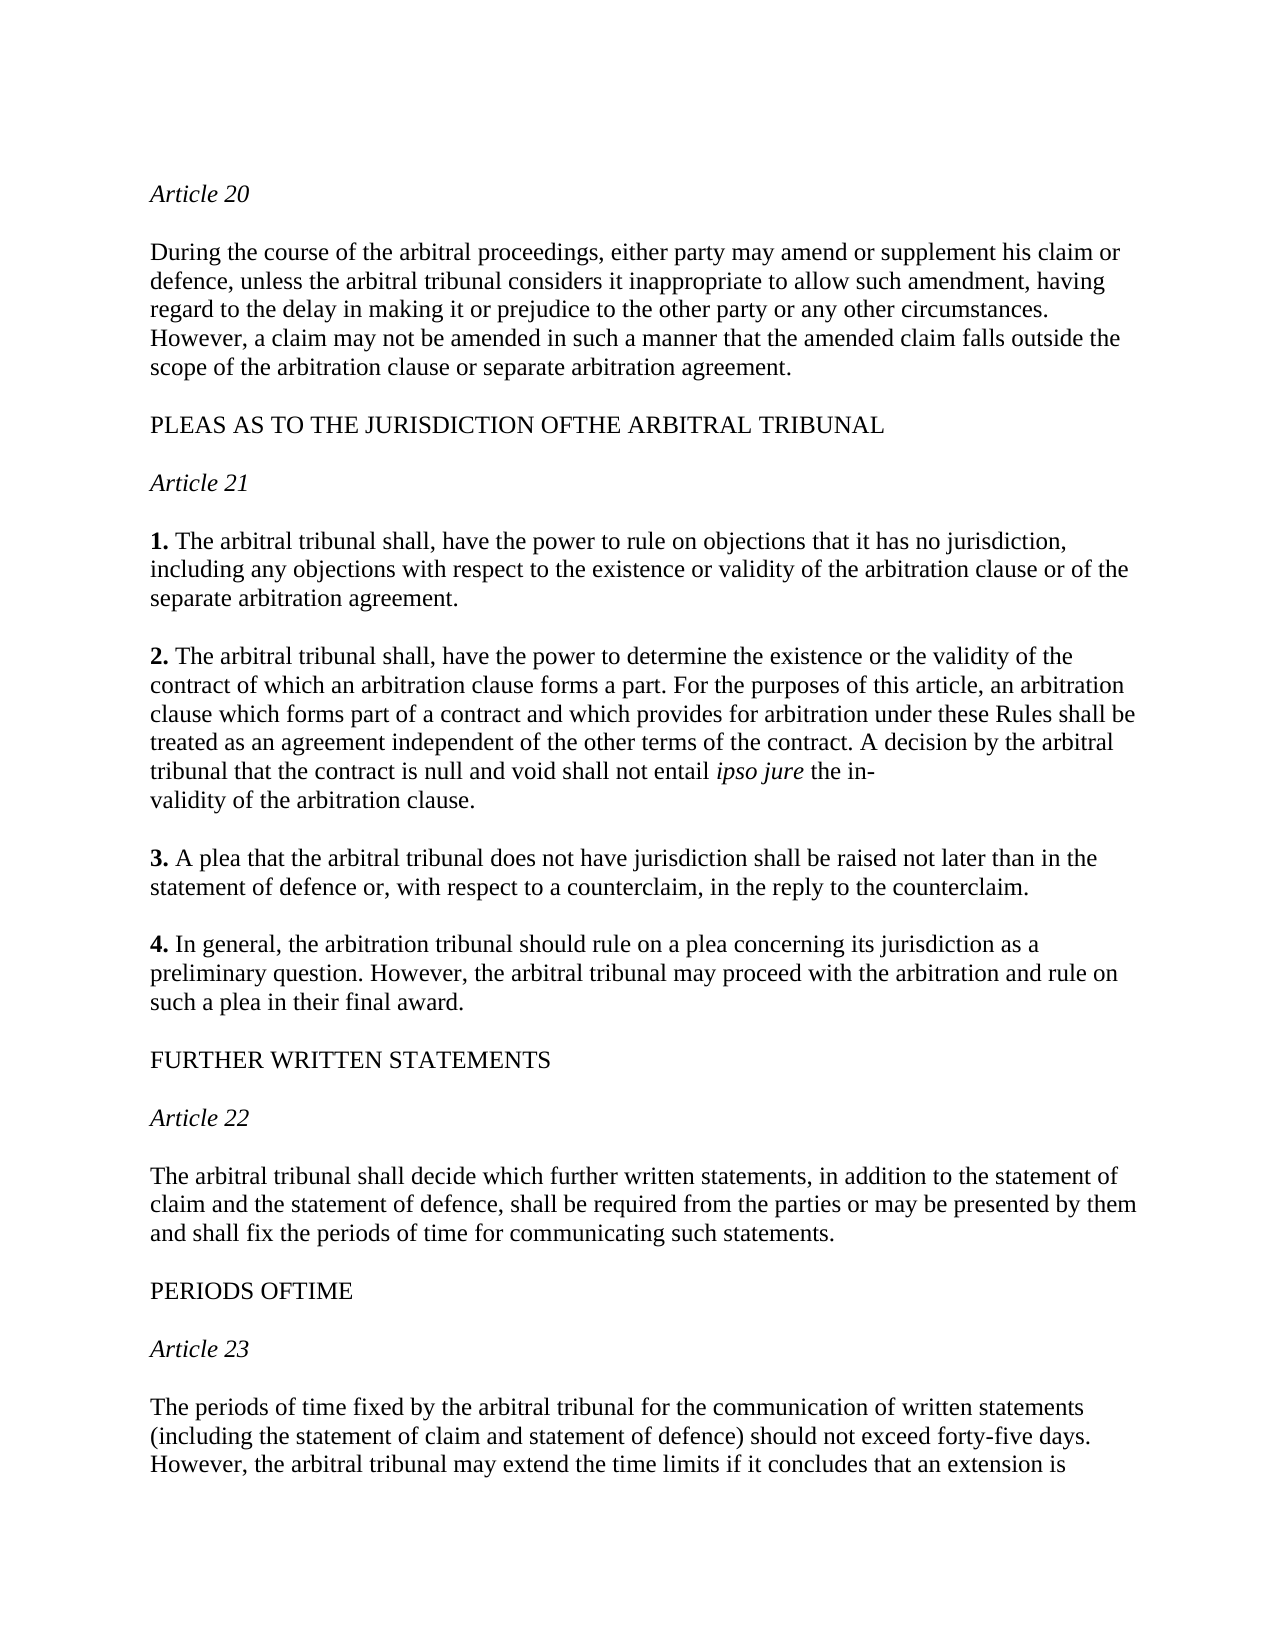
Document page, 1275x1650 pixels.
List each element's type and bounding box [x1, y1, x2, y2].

table_header [150, 150, 1153, 1478]
